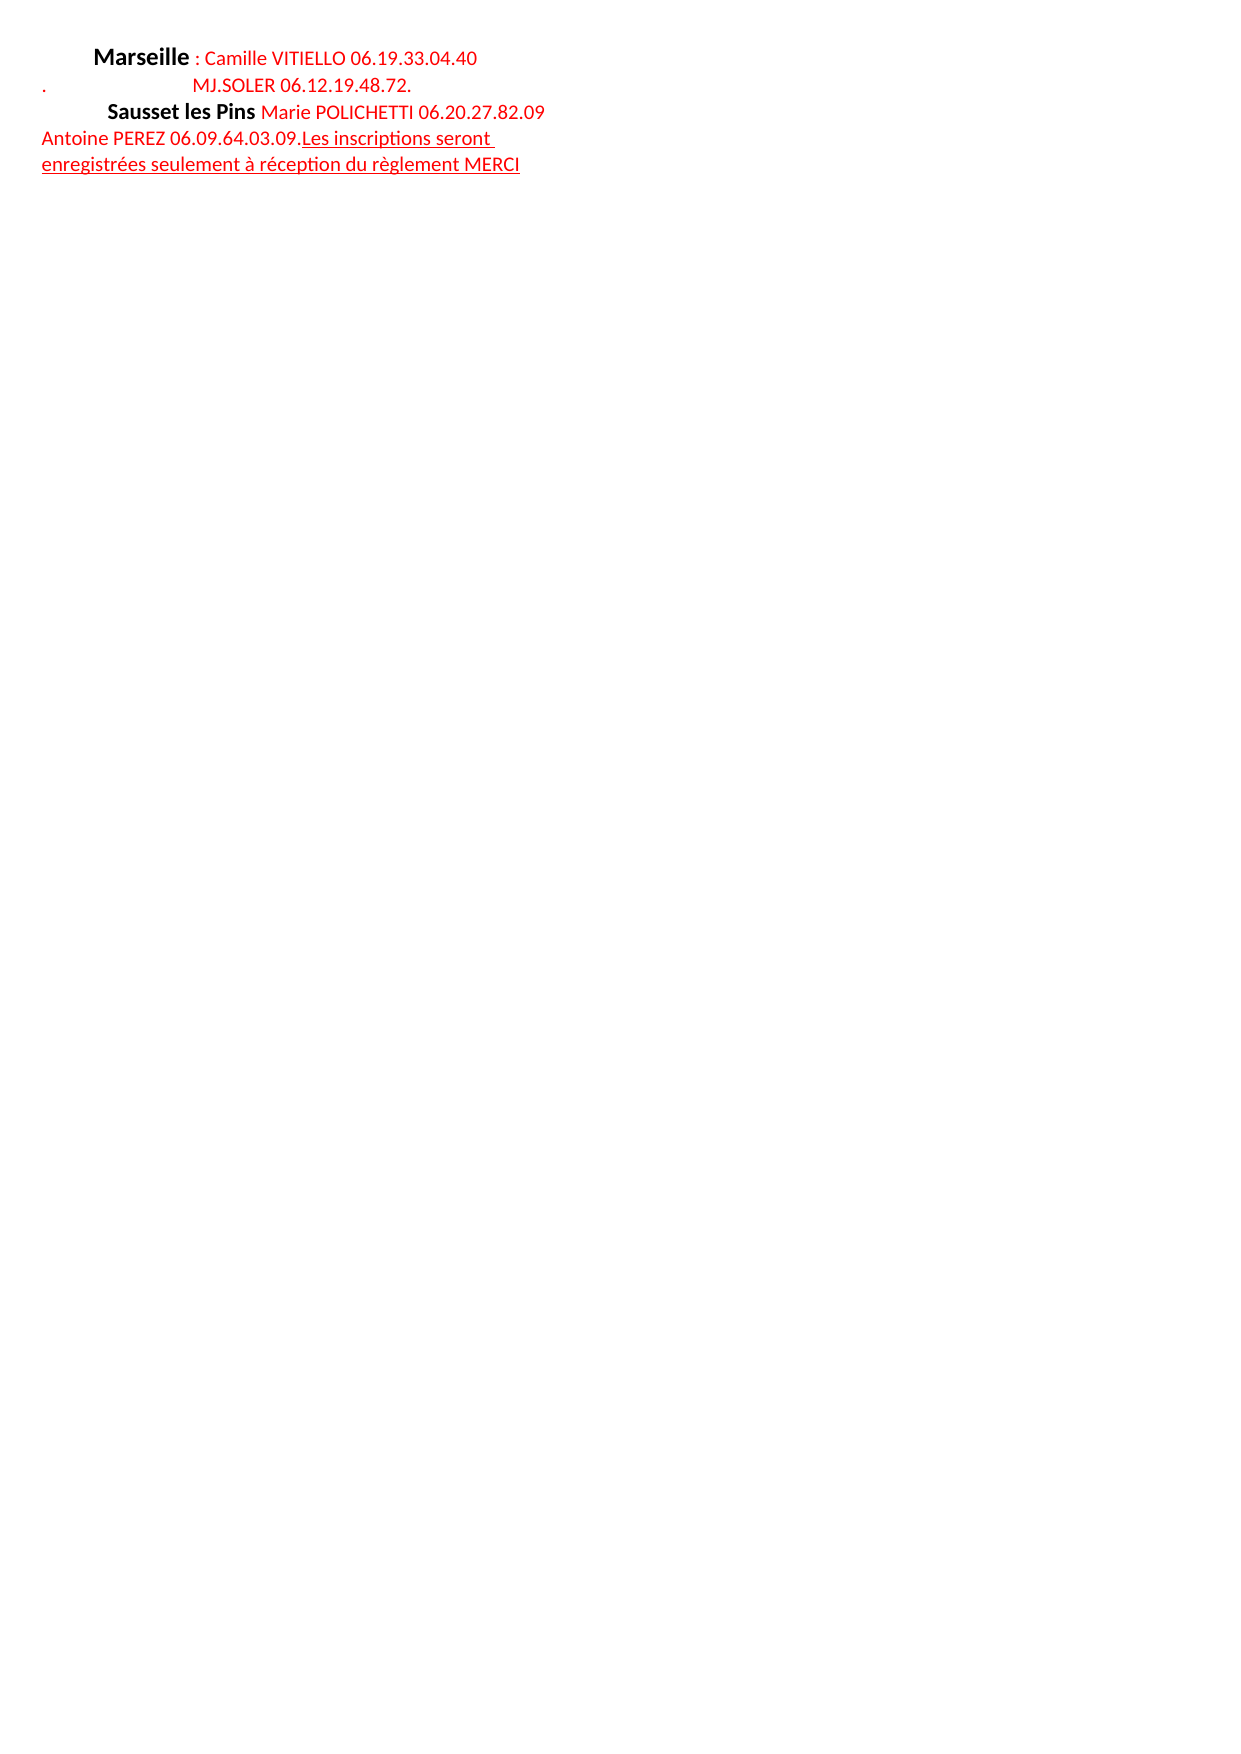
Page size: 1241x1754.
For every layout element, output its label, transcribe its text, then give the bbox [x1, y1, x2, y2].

text Marseille : Camille VITIELLO 06.19.33.04.40 . MJ.SOLER 06.12.19.48.72. [41, 41, 583, 97]
text Sausset les Pins Marie POLICHETTI 06.20.27.82.09 Antoine PEREZ 06.09.64.03.09.Les inscriptions seront enregistrées seulement à réception du règlement MERCI [41, 97, 583, 176]
